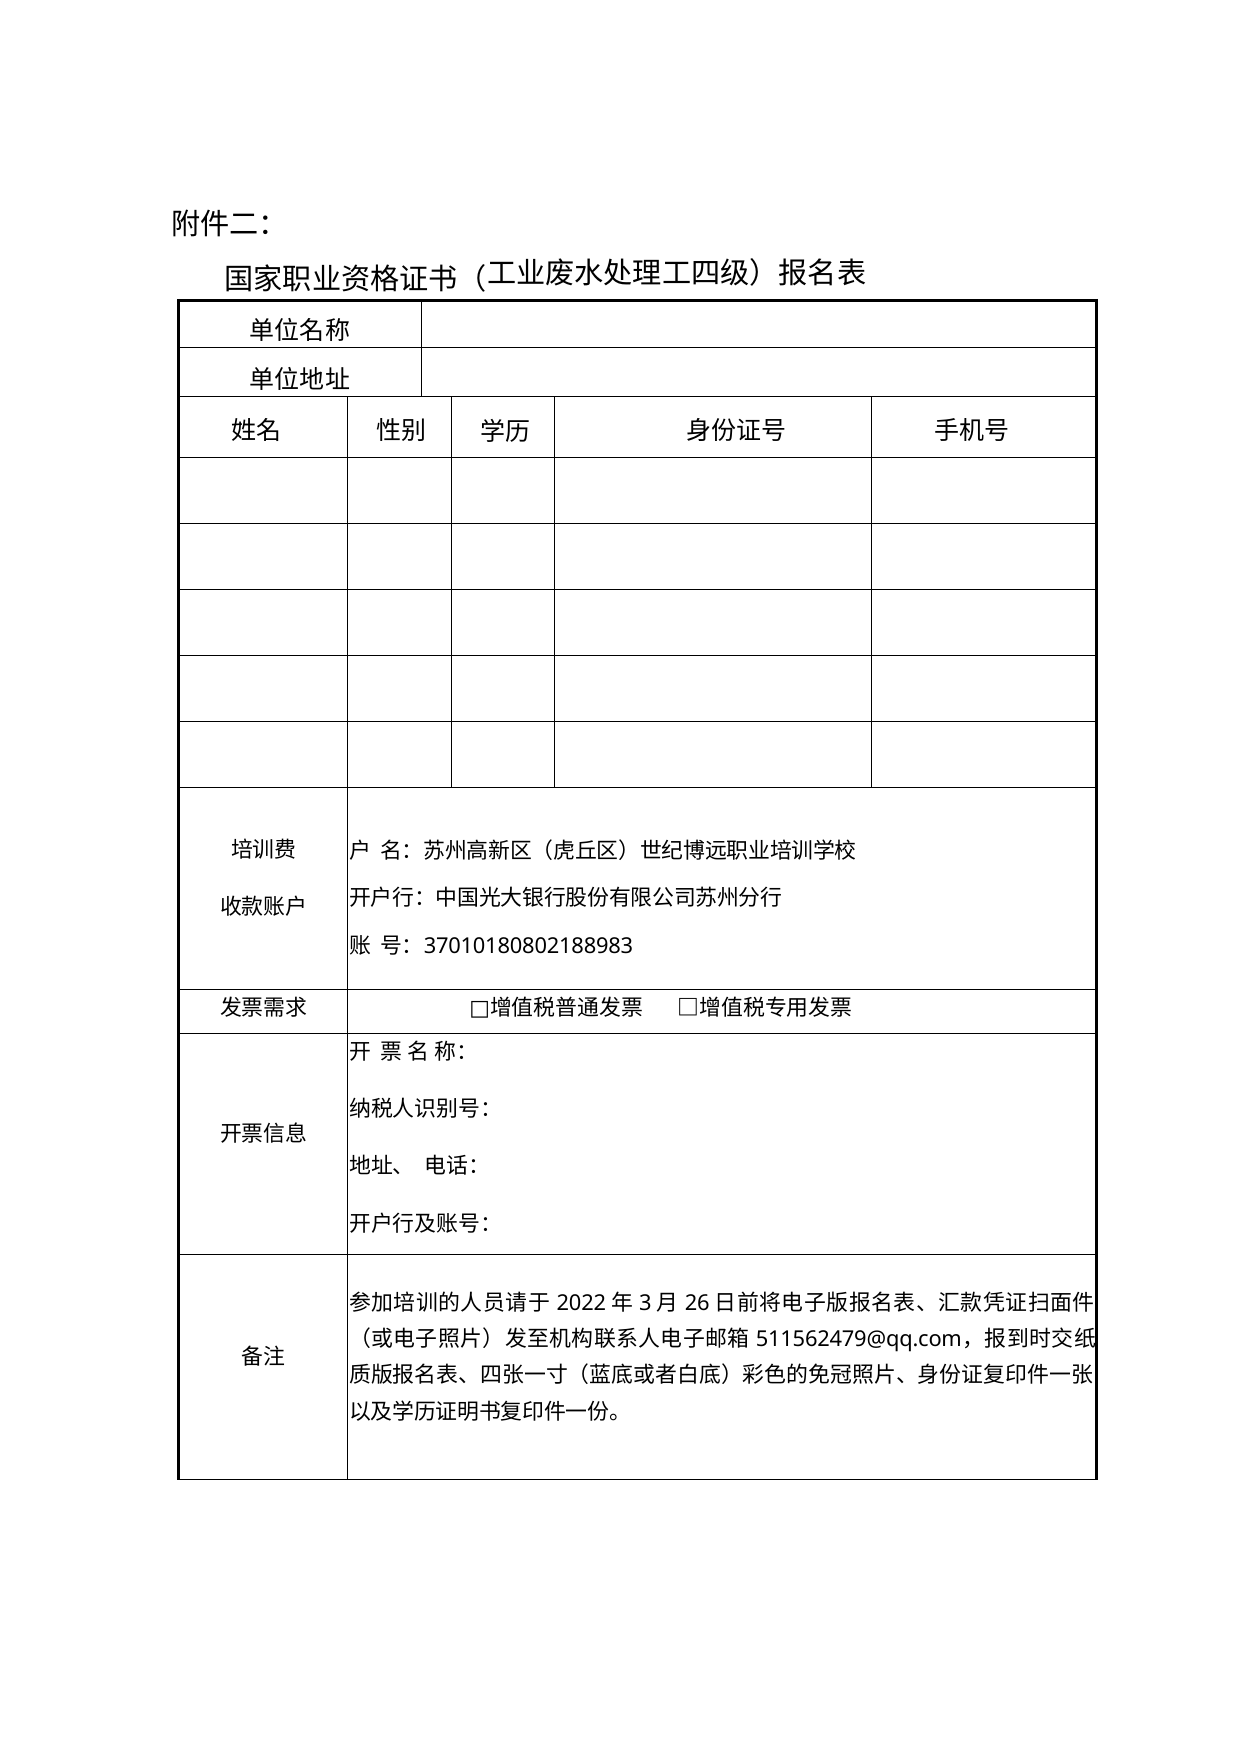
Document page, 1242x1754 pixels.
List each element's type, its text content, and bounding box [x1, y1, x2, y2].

table_cell [555, 590, 871, 655]
table_cell [555, 656, 871, 721]
table_cell [872, 656, 1095, 721]
table_cell 手机号 [872, 397, 1095, 457]
table_cell [872, 590, 1095, 655]
table_cell [180, 656, 347, 721]
table_cell 开 票 名 称： 纳税人识别号： 地址、 电话： 开户行及账号： [348, 1034, 1095, 1254]
text 国家职业资格证书（工业废水处理工四级）报名表 [171, 244, 919, 293]
table_cell 开票信息 [180, 1034, 347, 1254]
table_cell [555, 458, 871, 523]
table_cell [872, 458, 1095, 523]
table_cell [555, 722, 871, 787]
table_cell [348, 458, 451, 523]
table_header 单位名称 [180, 302, 421, 347]
table_cell [348, 590, 451, 655]
table_cell [452, 656, 554, 721]
table_cell 性别 [348, 397, 451, 457]
table_cell [872, 524, 1095, 589]
table_cell 单位地址 [180, 348, 421, 396]
table_cell [348, 524, 451, 589]
table_cell 备注 [180, 1255, 347, 1479]
table_header [422, 302, 1095, 347]
table_cell [180, 524, 347, 589]
text 附件二： [171, 196, 919, 244]
table_cell [180, 590, 347, 655]
table_cell 户 名：苏州高新区（虎丘区）世纪博远职业培训学校 开户行：中国光大银行股份有限公司苏州分行 账 号：37010180802188983 [348, 788, 1095, 989]
table_cell [555, 524, 871, 589]
table_cell [180, 722, 347, 787]
table_cell [422, 348, 1095, 396]
table_cell 培训费 收款账户 [180, 788, 347, 989]
table_cell □增值税普通发票 □增值税专用发票 [348, 990, 1095, 1033]
table_cell 身份证号 [555, 397, 871, 457]
table_cell 姓名 [180, 397, 347, 457]
table_cell 参加培训的人员请于 2022年 3月 26日前将电子版报名表、汇款凭证扫面件（或电子照片）发至机构联系人电子邮箱 511562479@qq.com，报到时交纸质版报名表、四张一寸（蓝底或者白底）彩色的免冠照片、身份证复印件一张以及学历证明书复印件一份。 [348, 1255, 1095, 1479]
table_cell [452, 722, 554, 787]
table_cell [872, 722, 1095, 787]
table_cell [452, 524, 554, 589]
table_cell [452, 590, 554, 655]
table_cell [180, 458, 347, 523]
table_cell 学历 [452, 397, 554, 457]
table_cell [348, 656, 451, 721]
table_cell [348, 722, 451, 787]
table_cell [452, 458, 554, 523]
table_cell 发票需求 [180, 990, 347, 1033]
